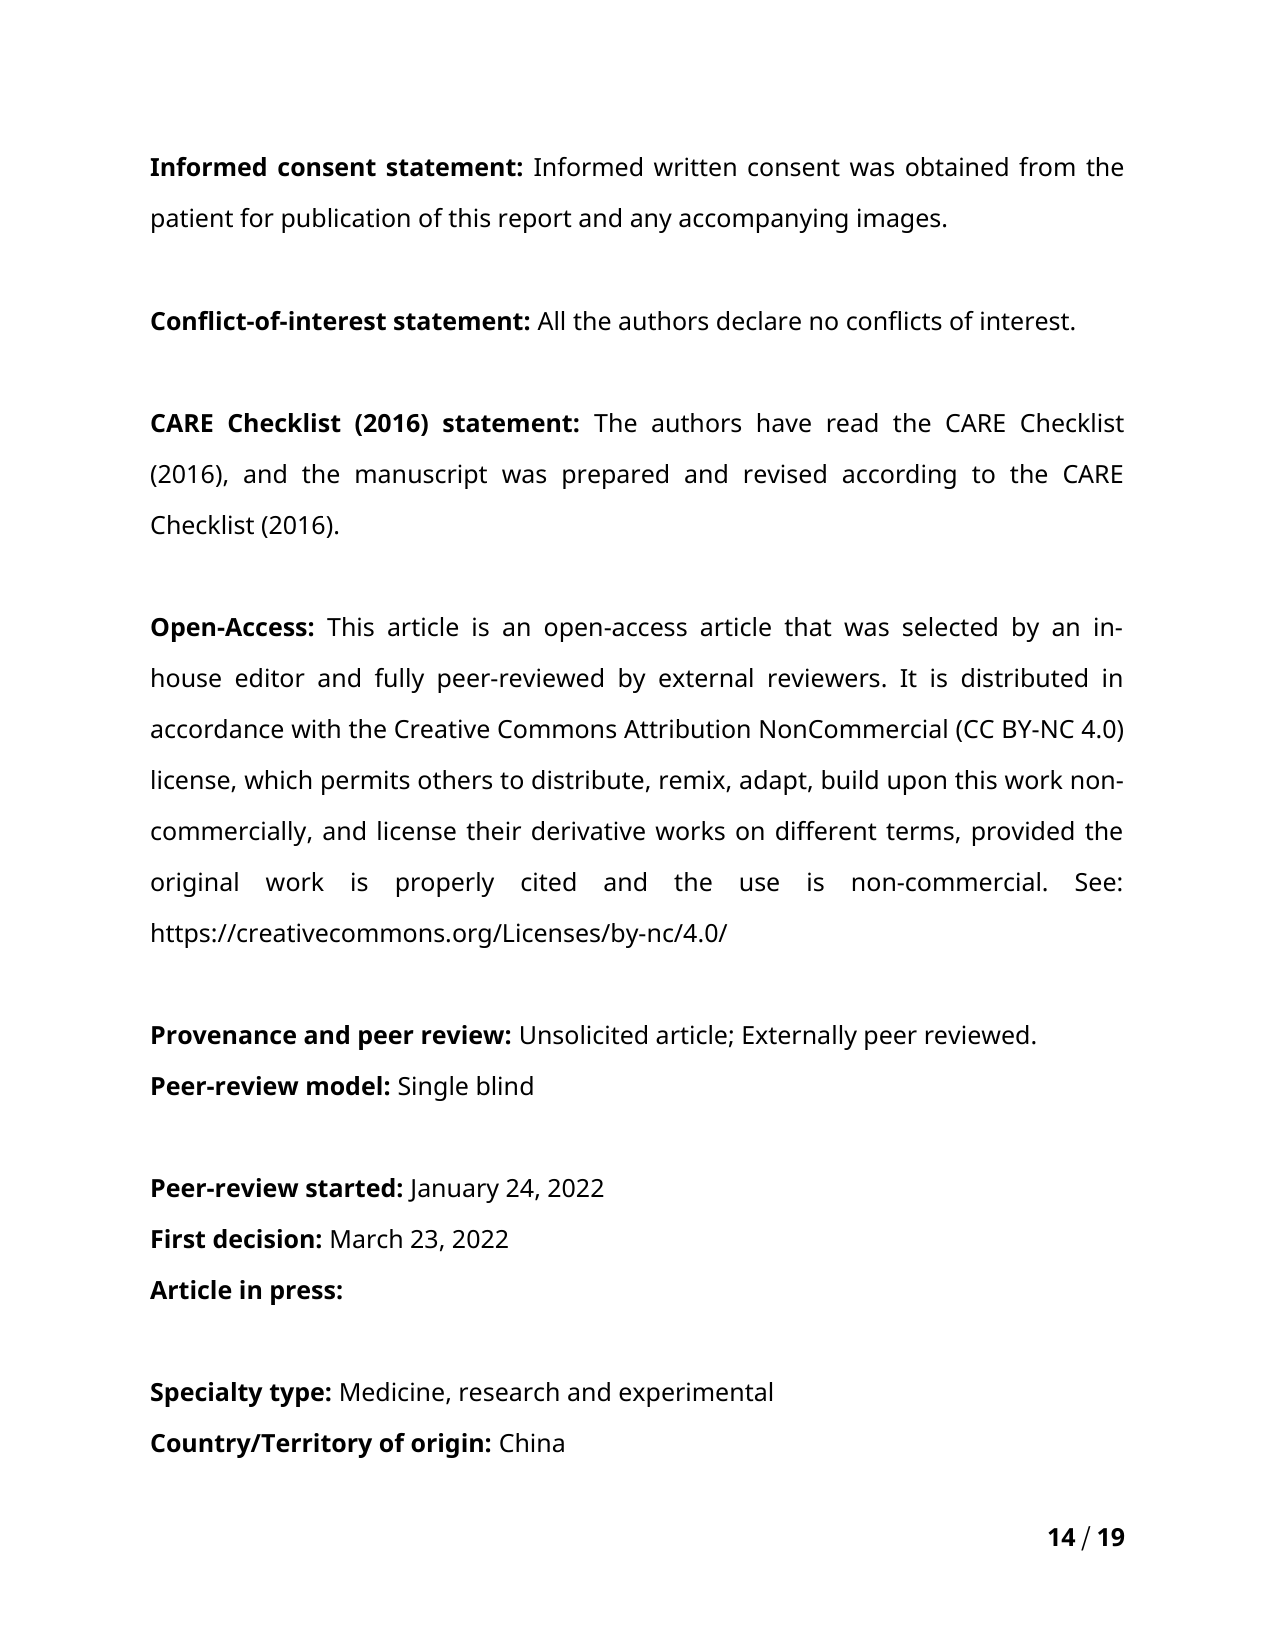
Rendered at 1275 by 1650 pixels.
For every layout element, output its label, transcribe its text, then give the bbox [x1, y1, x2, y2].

text CARE Checklist (2016) statement: The authors have read the CARE Checklist (2016), and the manuscript was prepared and revised according to the CARE Checklist (2016). [150, 405, 1125, 541]
text Conflict-of-interest statement: All the authors declare no conflicts of interest. [150, 303, 1125, 337]
text Article in press: [150, 1273, 1125, 1307]
text Peer-review model: Single blind [150, 1069, 1125, 1103]
text Open-Access: This article is an open-access article that was selected by an in-house editor and fully peer-reviewed by external reviewers. It is distributed in accordance with the Creative Commons Attribution NonCommercial (CC BY-NC 4.0) license, which permits others to distribute, remix, adapt, build upon this work non-commercially, and license their derivative works on different terms, provided the original work is properly cited and the use is non-commercial. See: https://creativecommons.org/Licenses/by-nc/4.0/ [150, 609, 1125, 950]
text Specialty type: Medicine, research and experimental [150, 1375, 1125, 1409]
text First decision: March 23, 2022 [150, 1222, 1125, 1256]
text Country/Territory of origin: China [150, 1426, 1125, 1460]
text Provenance and peer review: Unsolicited article; Externally peer reviewed. [150, 1018, 1125, 1052]
text Peer-review started: January 24, 2022 [150, 1171, 1125, 1205]
text Informed consent statement: Informed written consent was obtained from the patient for publication of this report and any accompanying images. [150, 150, 1125, 235]
